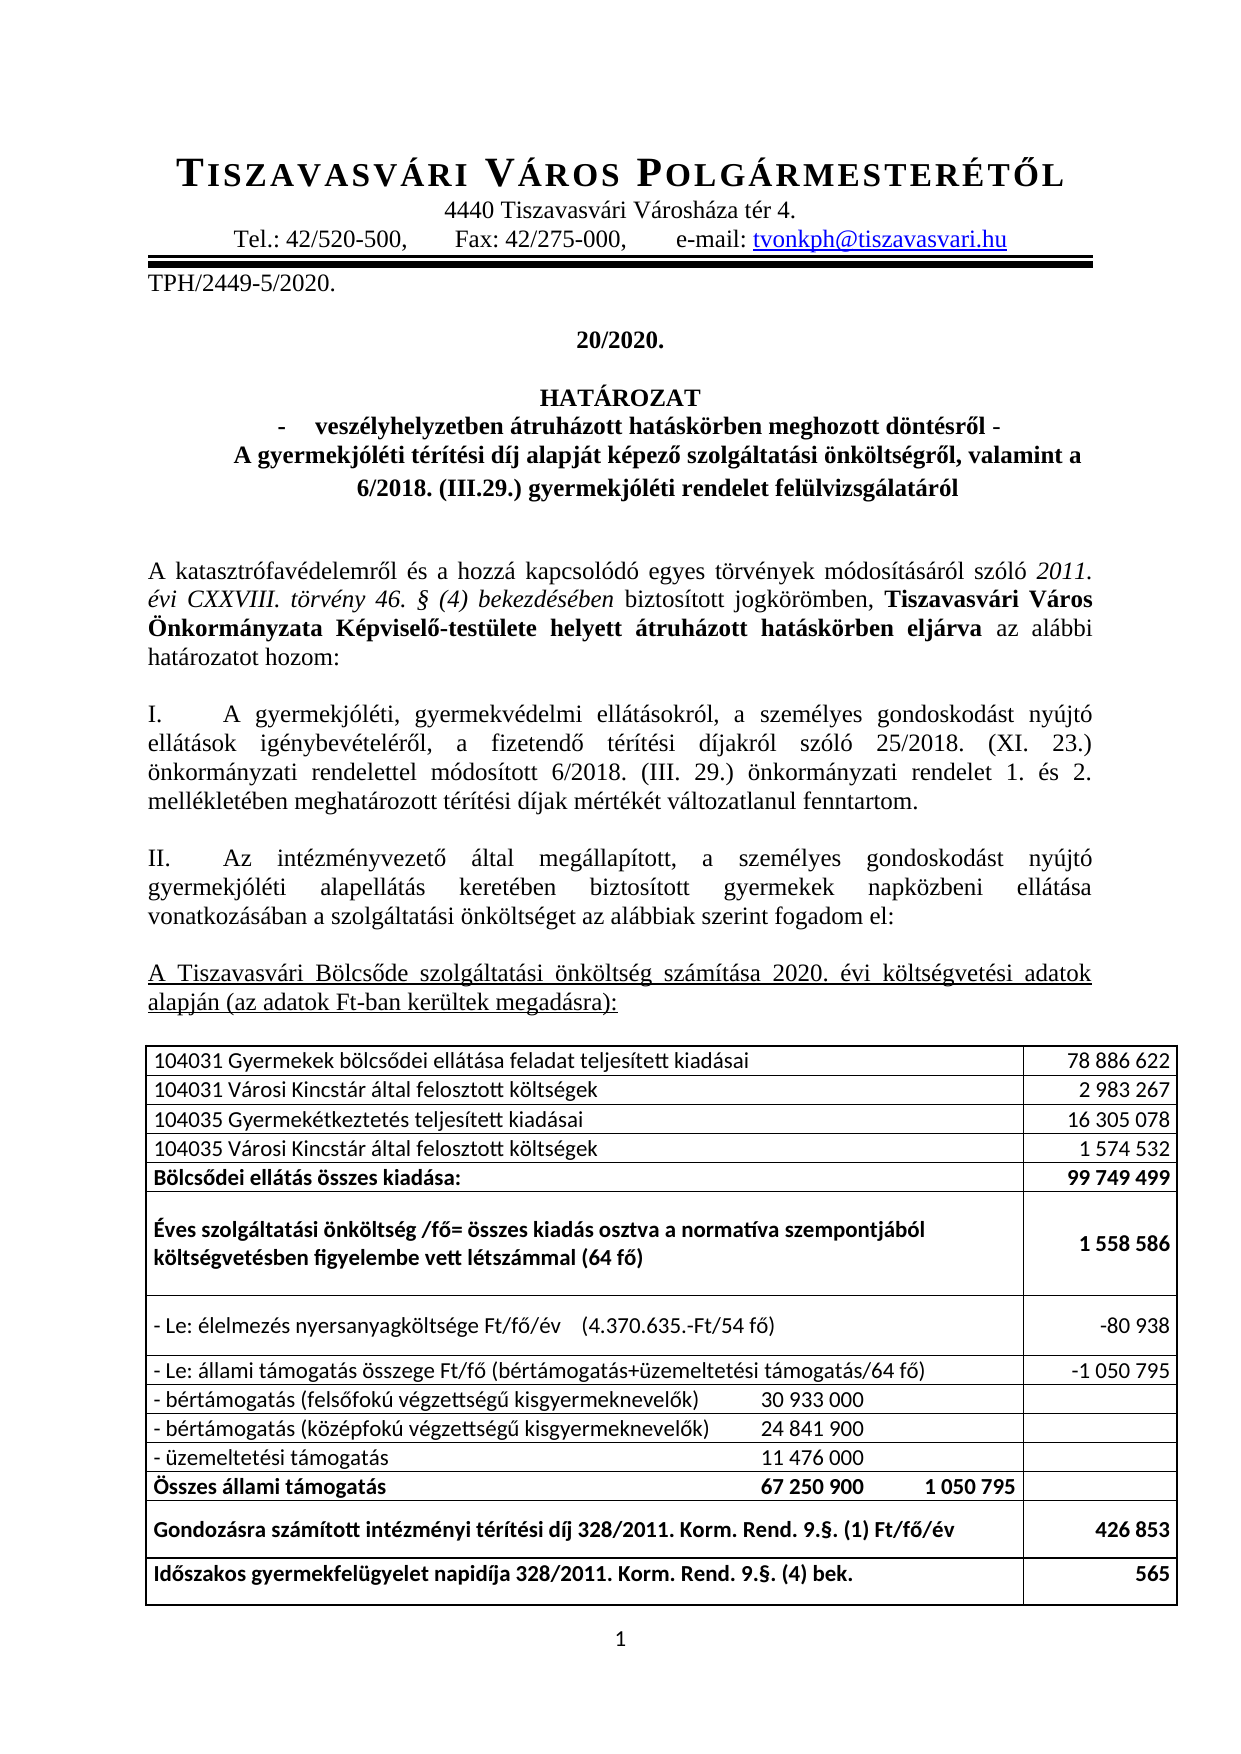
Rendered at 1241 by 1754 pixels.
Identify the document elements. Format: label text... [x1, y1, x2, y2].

list A gyermekjóléti, gyermekvédelmi ellátásokról, a személyes gondoskodást nyújtó ellátások igénybevételéről, a fizetendő térítési díjakról szóló 25/2018. (XI. 23.) önkormányzati rendelettel módosított 6/2018. (III. 29.) önkormányzati rendelet 1. és 2. mellékletében meghatározott térítési díjak mértékét változatlanul fenntartom. [148, 699, 1093, 814]
table_cell [871, 1443, 1023, 1471]
table_cell [1024, 1443, 1176, 1471]
table_cell - üzemeltetési támogatás [147, 1443, 719, 1471]
table_cell 30 933 000 [719, 1385, 871, 1413]
table_cell 104031 Városi Kincstár által felosztott költségek [147, 1076, 1023, 1104]
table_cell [147, 1559, 1023, 1604]
table_cell 104035 Városi Kincstár által felosztott költségek [147, 1134, 1023, 1162]
table_cell - Le: élelmezés nyersanyagköltsége Ft/fő/év (4.370.635.-Ft/54 fő) [147, 1296, 1023, 1355]
table_cell [871, 1414, 1023, 1442]
table_cell Gondozásra számított intézményi térítési díj 328/2011. Korm. Rend. 9.§. (1) Ft/fő/év [147, 1501, 1023, 1557]
table_cell 2 983 267 [1024, 1076, 1176, 1104]
table_cell 99 749 499 [1024, 1163, 1176, 1191]
table_cell 426 853 [1024, 1501, 1176, 1557]
table_cell 565 [1024, 1559, 1176, 1604]
text HATÁROZAT [148, 383, 1093, 411]
text TPH/2449-5/2020. [148, 268, 1093, 296]
table_cell 104035 Gyermekétkeztetés teljesített kiadásai [147, 1105, 1023, 1133]
table_header 104031 Gyermekek bölcsődei ellátása feladat teljesített kiadásai [147, 1047, 1023, 1074]
table_cell 24 841 900 [719, 1414, 871, 1442]
text Tel.: 42/520-500, Fax: 42/275-000, e-mail: tvonkph@tiszavasvari.hu [148, 224, 1093, 255]
list A gyermekjóléti térítési díj alapját képező szolgáltatási önköltségről, valamint a 6/2018. (III.29.) gyermekjóléti rendelet felülvizsgálatáról [223, 440, 1093, 502]
text A katasztrófavédelemről és a hozzá kapcsolódó egyes törvények módosításáról szóló 2011. évi CXXVIII. törvény 46. § (4) bekezdésében biztosított jogkörömben, Tiszavasvári Város Önkormányzata Képviselő-testülete helyett átruházott hatáskörben eljárva az alábbi határozatot hozom: [148, 556, 1093, 671]
table_cell 1 050 795 [871, 1472, 1023, 1500]
table_cell 16 305 078 [1024, 1105, 1176, 1133]
table_cell - Le: állami támogatás összege Ft/fő (bértámogatás+üzemeltetési támogatás/64 fő) [147, 1356, 1023, 1384]
table_cell 1 558 586 [1024, 1192, 1176, 1295]
table_cell 11 476 000 [719, 1443, 871, 1471]
table_cell -1 050 795 [1024, 1356, 1176, 1384]
table_cell [1024, 1472, 1176, 1500]
list veszélyhelyzetben átruházott hatáskörben meghozott döntésről - [185, 411, 1093, 440]
table_cell - bértámogatás (középfokú végzettségű kisgyermeknevelők) [147, 1414, 719, 1442]
table_cell Éves szolgáltatási önköltség /fő= összes kiadás osztva a normatíva szempontjából költségvetésben figyelembe vett létszámmal (64 fő) [147, 1192, 1023, 1295]
table_cell 67 250 900 [719, 1472, 871, 1500]
table_cell - bértámogatás (felsőfokú végzettségű kisgyermeknevelők) [147, 1385, 719, 1413]
table_cell 1 574 532 [1024, 1134, 1176, 1162]
table_cell [1024, 1414, 1176, 1442]
table_cell Összes állami támogatás [147, 1472, 719, 1500]
text 20/2020. [148, 325, 1093, 354]
list Az intézményvezető által megállapított, a személyes gondoskodást nyújtó gyermekjóléti alapellátás keretében biztosított gyermekek napközbeni ellátása vonatkozásában a szolgáltatási önköltséget az alábbiak szerint fogadom el: [148, 843, 1093, 929]
table_cell -80 938 [1024, 1296, 1176, 1355]
text A Tiszavasvári Bölcsőde szolgáltatási önköltség számítása 2020. évi költségvetési adatok alapján (az adatok Ft-ban kerültek megadásra): [148, 958, 1093, 1016]
table_cell [871, 1385, 1023, 1413]
text Tiszavasvári Város Polgármesterétől [148, 148, 1093, 196]
table_header 78 886 622 [1024, 1047, 1176, 1074]
table_cell [1024, 1385, 1176, 1413]
table_cell Bölcsődei ellátás összes kiadása: [147, 1163, 1023, 1191]
text 4440 Tiszavasvári Városháza tér 4. [148, 196, 1093, 224]
